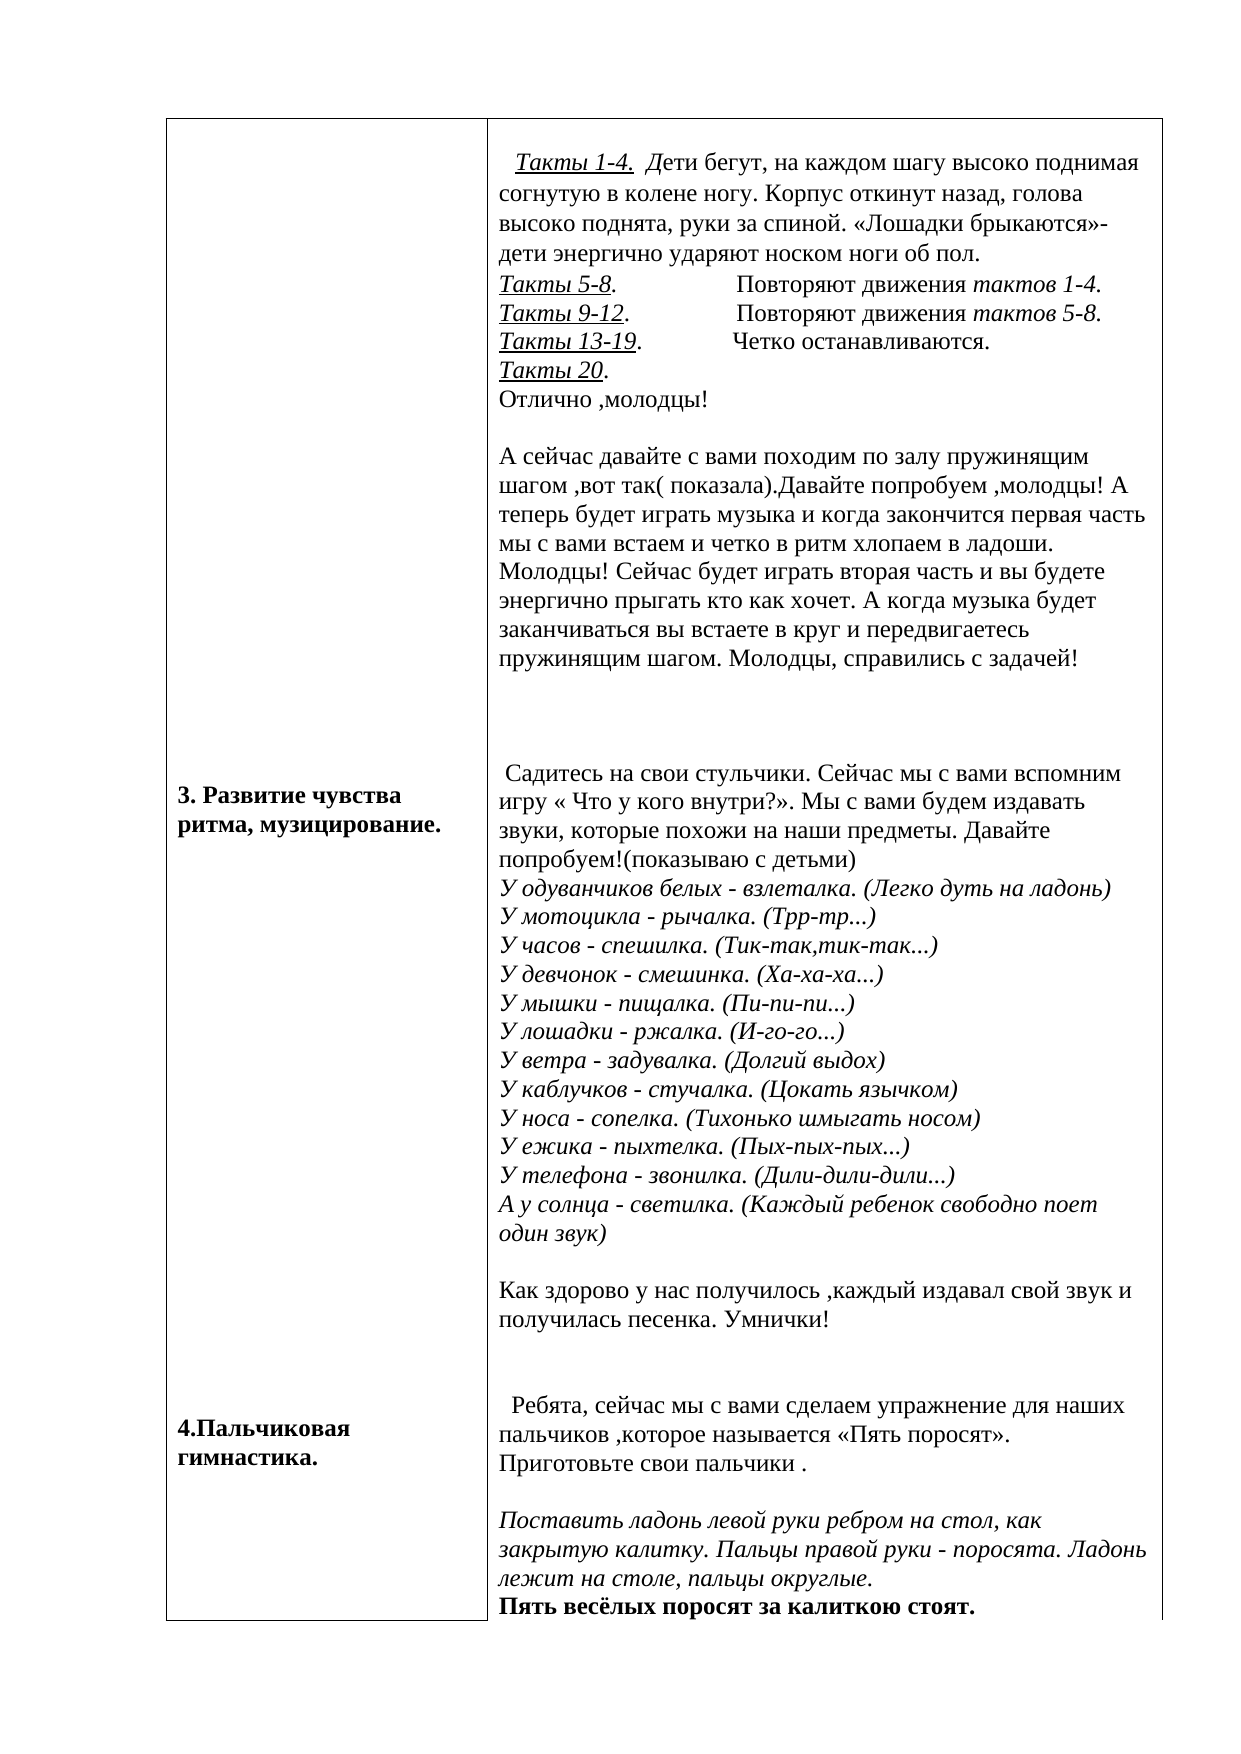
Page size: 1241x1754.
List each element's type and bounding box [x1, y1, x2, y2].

table_cell [167, 119, 487, 1620]
table_cell [488, 119, 1162, 1620]
